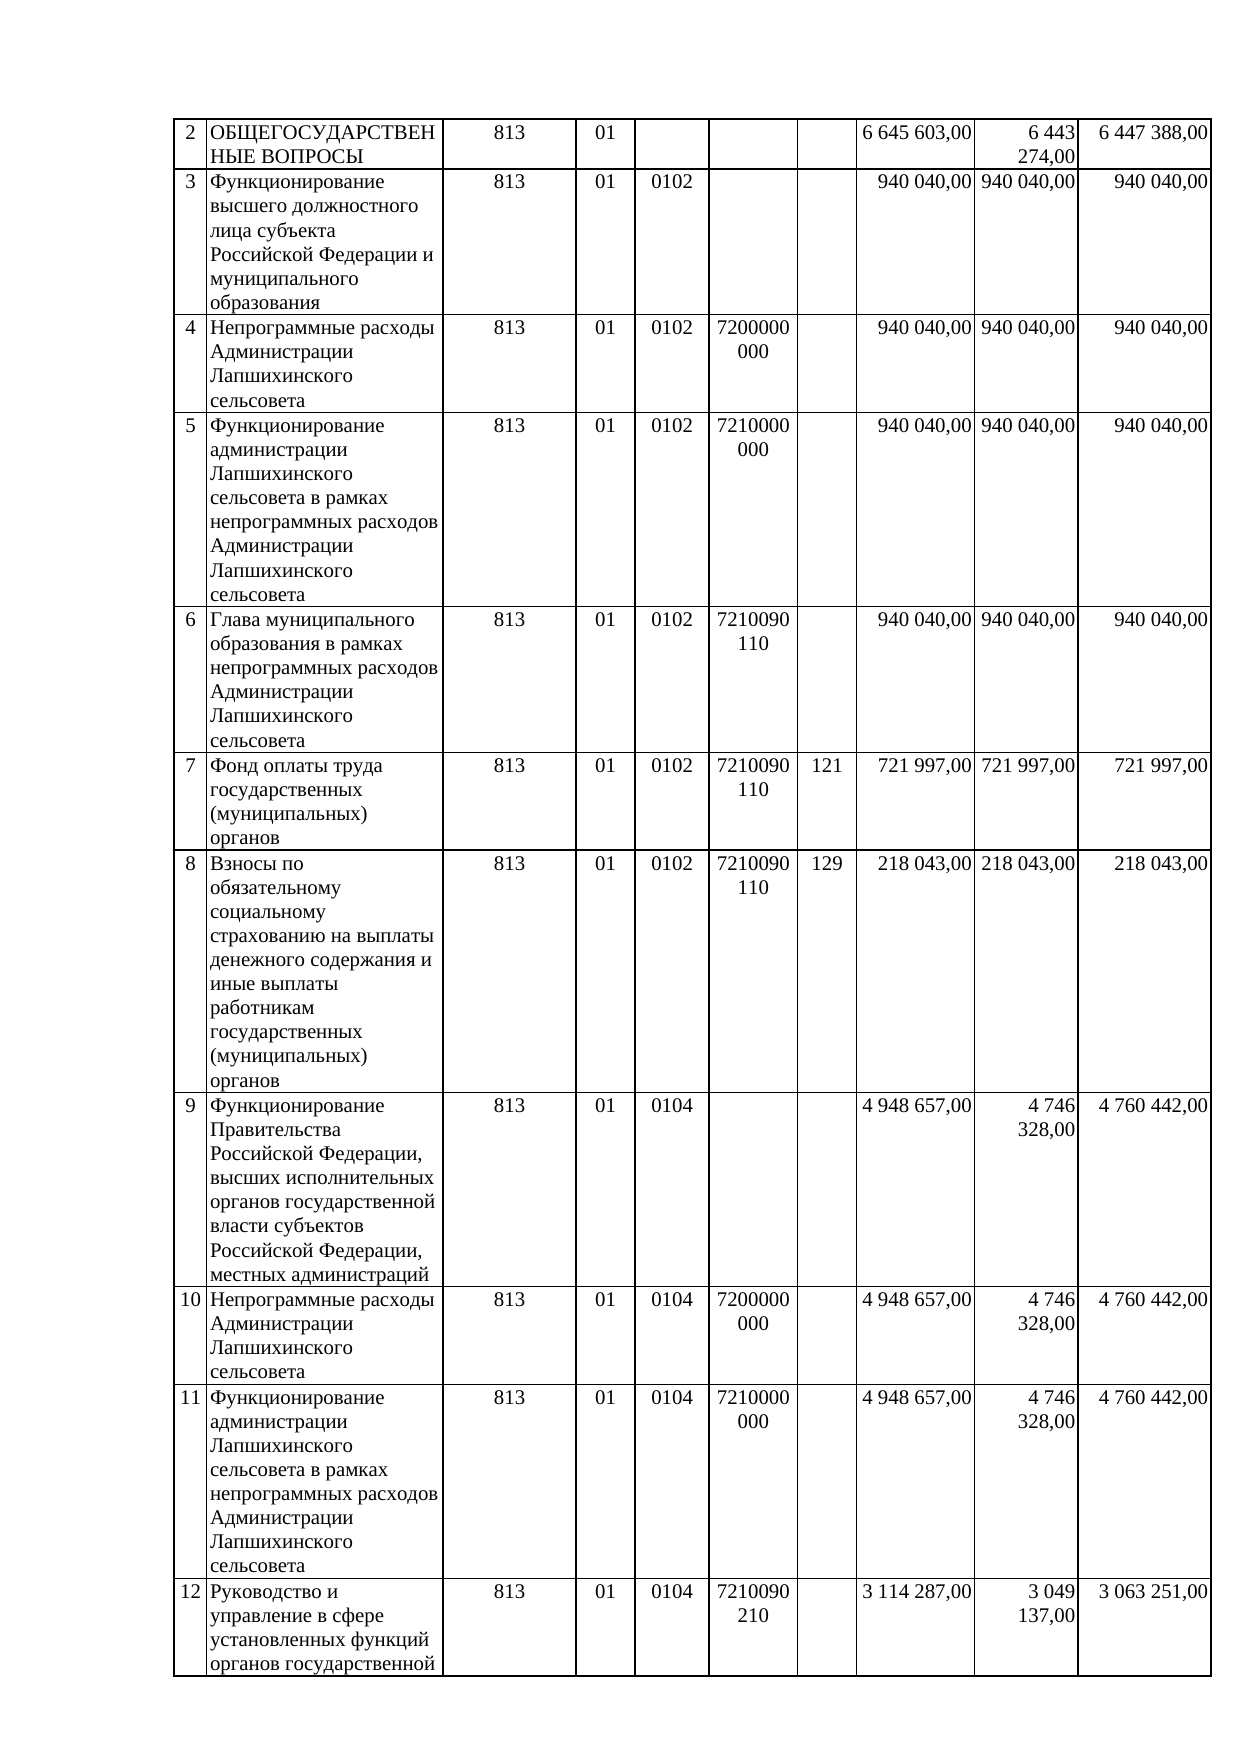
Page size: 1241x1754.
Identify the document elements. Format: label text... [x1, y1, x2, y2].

table_cell 940 040,00 [975, 607, 1077, 752]
table_cell Функционирование администрации Лапшихинского сельсовета в рамках непрограммных расходов Администрации Лапшихинского сельсовета [207, 413, 442, 606]
table_cell 121 [798, 753, 856, 849]
table_cell 940 040,00 [1079, 315, 1210, 412]
table_cell 4 760 442,00 [1079, 1385, 1210, 1577]
table_cell Глава муниципального образования в рамках непрограммных расходов Администрации Лапшихинского сельсовета [207, 607, 442, 752]
table_cell [798, 170, 856, 314]
table_cell 2 [175, 120, 206, 168]
table_cell 129 [798, 851, 856, 1092]
table_cell 0104 [636, 1385, 708, 1577]
table_cell 4 746 328,00 [975, 1093, 1077, 1286]
table_cell 01 [577, 753, 634, 849]
table_cell 940 040,00 [975, 413, 1077, 606]
table_cell 7210090110 [710, 851, 797, 1092]
table_cell Функционирование Правительства Российской Федерации, высших исполнительных органов государственной власти субъектов Российской Федерации, местных администраций [207, 1093, 442, 1286]
table_cell 813 [444, 170, 575, 314]
table_cell 218 043,00 [1079, 851, 1210, 1092]
table_cell 6 447 388,00 [1079, 120, 1210, 168]
table_cell 4 948 657,00 [857, 1287, 974, 1383]
table_cell 813 [444, 607, 575, 752]
table_cell 11 [175, 1385, 206, 1577]
table_cell [710, 120, 797, 168]
table_cell Функционирование высшего должностного лица субъекта Российской Федерации и муниципального образования [207, 170, 442, 314]
table_cell 5 [175, 413, 206, 606]
table_cell 01 [577, 1579, 634, 1675]
table_cell [710, 1093, 797, 1286]
table_cell Непрограммные расходы Администрации Лапшихинского сельсовета [207, 1287, 442, 1383]
table_cell 7210000000 [710, 1385, 797, 1577]
table_cell 01 [577, 1385, 634, 1577]
table_cell 4 [175, 315, 206, 412]
table_cell 4 746 328,00 [975, 1385, 1077, 1577]
table_cell 12 [175, 1579, 206, 1675]
table_cell Фонд оплаты труда государственных (муниципальных) органов [207, 753, 442, 849]
table_cell 01 [577, 170, 634, 314]
table_cell 4 948 657,00 [857, 1093, 974, 1286]
table_cell 10 [175, 1287, 206, 1383]
table_cell Функционирование администрации Лапшихинского сельсовета в рамках непрограммных расходов Администрации Лапшихинского сельсовета [207, 1385, 442, 1577]
table_cell 7200000000 [710, 1287, 797, 1383]
table_cell 813 [444, 1385, 575, 1577]
table_cell 01 [577, 120, 634, 168]
table_cell 4 760 442,00 [1079, 1287, 1210, 1383]
table_cell 7200000000 [710, 315, 797, 412]
table_cell 813 [444, 315, 575, 412]
table_cell 721 997,00 [857, 753, 974, 849]
table_cell [798, 413, 856, 606]
table_cell 01 [577, 1093, 634, 1286]
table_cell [207, 1579, 442, 1675]
table_cell 813 [444, 753, 575, 849]
table_cell 3 049 137,00 [975, 1579, 1077, 1675]
table_cell 01 [577, 413, 634, 606]
table_cell 6 645 603,00 [857, 120, 974, 168]
table_cell 0102 [636, 851, 708, 1092]
table_cell [798, 315, 856, 412]
table_cell 4 760 442,00 [1079, 1093, 1210, 1286]
table_cell 8 [175, 851, 206, 1092]
table_cell 4 948 657,00 [857, 1385, 974, 1577]
table_cell [798, 1385, 856, 1577]
table_cell 940 040,00 [857, 170, 974, 314]
table_cell 01 [577, 851, 634, 1092]
table_cell [798, 1093, 856, 1286]
table_cell 813 [444, 851, 575, 1092]
table_cell [636, 120, 708, 168]
table_cell 7210090110 [710, 607, 797, 752]
table_cell 813 [444, 1287, 575, 1383]
table_cell 0102 [636, 753, 708, 849]
table_cell [798, 120, 856, 168]
table_cell 4 746 328,00 [975, 1287, 1077, 1383]
table_cell 0102 [636, 170, 708, 314]
table_cell 218 043,00 [975, 851, 1077, 1092]
table_cell 813 [444, 1093, 575, 1286]
table_cell 9 [175, 1093, 206, 1286]
table_cell ОБЩЕГОСУДАРСТВЕННЫЕ ВОПРОСЫ [207, 120, 442, 168]
table_cell [798, 607, 856, 752]
table_cell 940 040,00 [975, 315, 1077, 412]
table_cell 813 [444, 413, 575, 606]
table_cell 0104 [636, 1579, 708, 1675]
table_cell 940 040,00 [975, 170, 1077, 314]
table_cell [798, 1579, 856, 1675]
table_cell 940 040,00 [1079, 170, 1210, 314]
table_cell 721 997,00 [1079, 753, 1210, 849]
table_cell 7210000000 [710, 413, 797, 606]
table_cell 3 114 287,00 [857, 1579, 974, 1675]
table_cell Непрограммные расходы Администрации Лапшихинского сельсовета [207, 315, 442, 412]
table_cell 01 [577, 315, 634, 412]
table_cell 940 040,00 [1079, 607, 1210, 752]
table_cell 940 040,00 [1079, 413, 1210, 606]
table_cell 721 997,00 [975, 753, 1077, 849]
table_cell Взносы по обязательному социальному страхованию на выплаты денежного содержания и иные выплаты работникам государственных (муниципальных) органов [207, 851, 442, 1092]
table_cell 7210090110 [710, 753, 797, 849]
table_cell 940 040,00 [857, 607, 974, 752]
table_cell 01 [577, 1287, 634, 1383]
table_cell 01 [577, 607, 634, 752]
table_cell [710, 170, 797, 314]
table_cell 6 443 274,00 [975, 120, 1077, 168]
table_cell 7 [175, 753, 206, 849]
table_cell 0102 [636, 315, 708, 412]
table_cell 813 [444, 1579, 575, 1675]
table_cell 0102 [636, 413, 708, 606]
table_cell 940 040,00 [857, 413, 974, 606]
table_cell 940 040,00 [857, 315, 974, 412]
table_cell 0104 [636, 1287, 708, 1383]
table_cell 3 [175, 170, 206, 314]
table_cell 7210090210 [710, 1579, 797, 1675]
table_cell [798, 1287, 856, 1383]
table_cell 813 [444, 120, 575, 168]
table_cell 3 063 251,00 [1079, 1579, 1210, 1675]
table_cell 0104 [636, 1093, 708, 1286]
table_cell 6 [175, 607, 206, 752]
table_cell 218 043,00 [857, 851, 974, 1092]
table_cell 0102 [636, 607, 708, 752]
